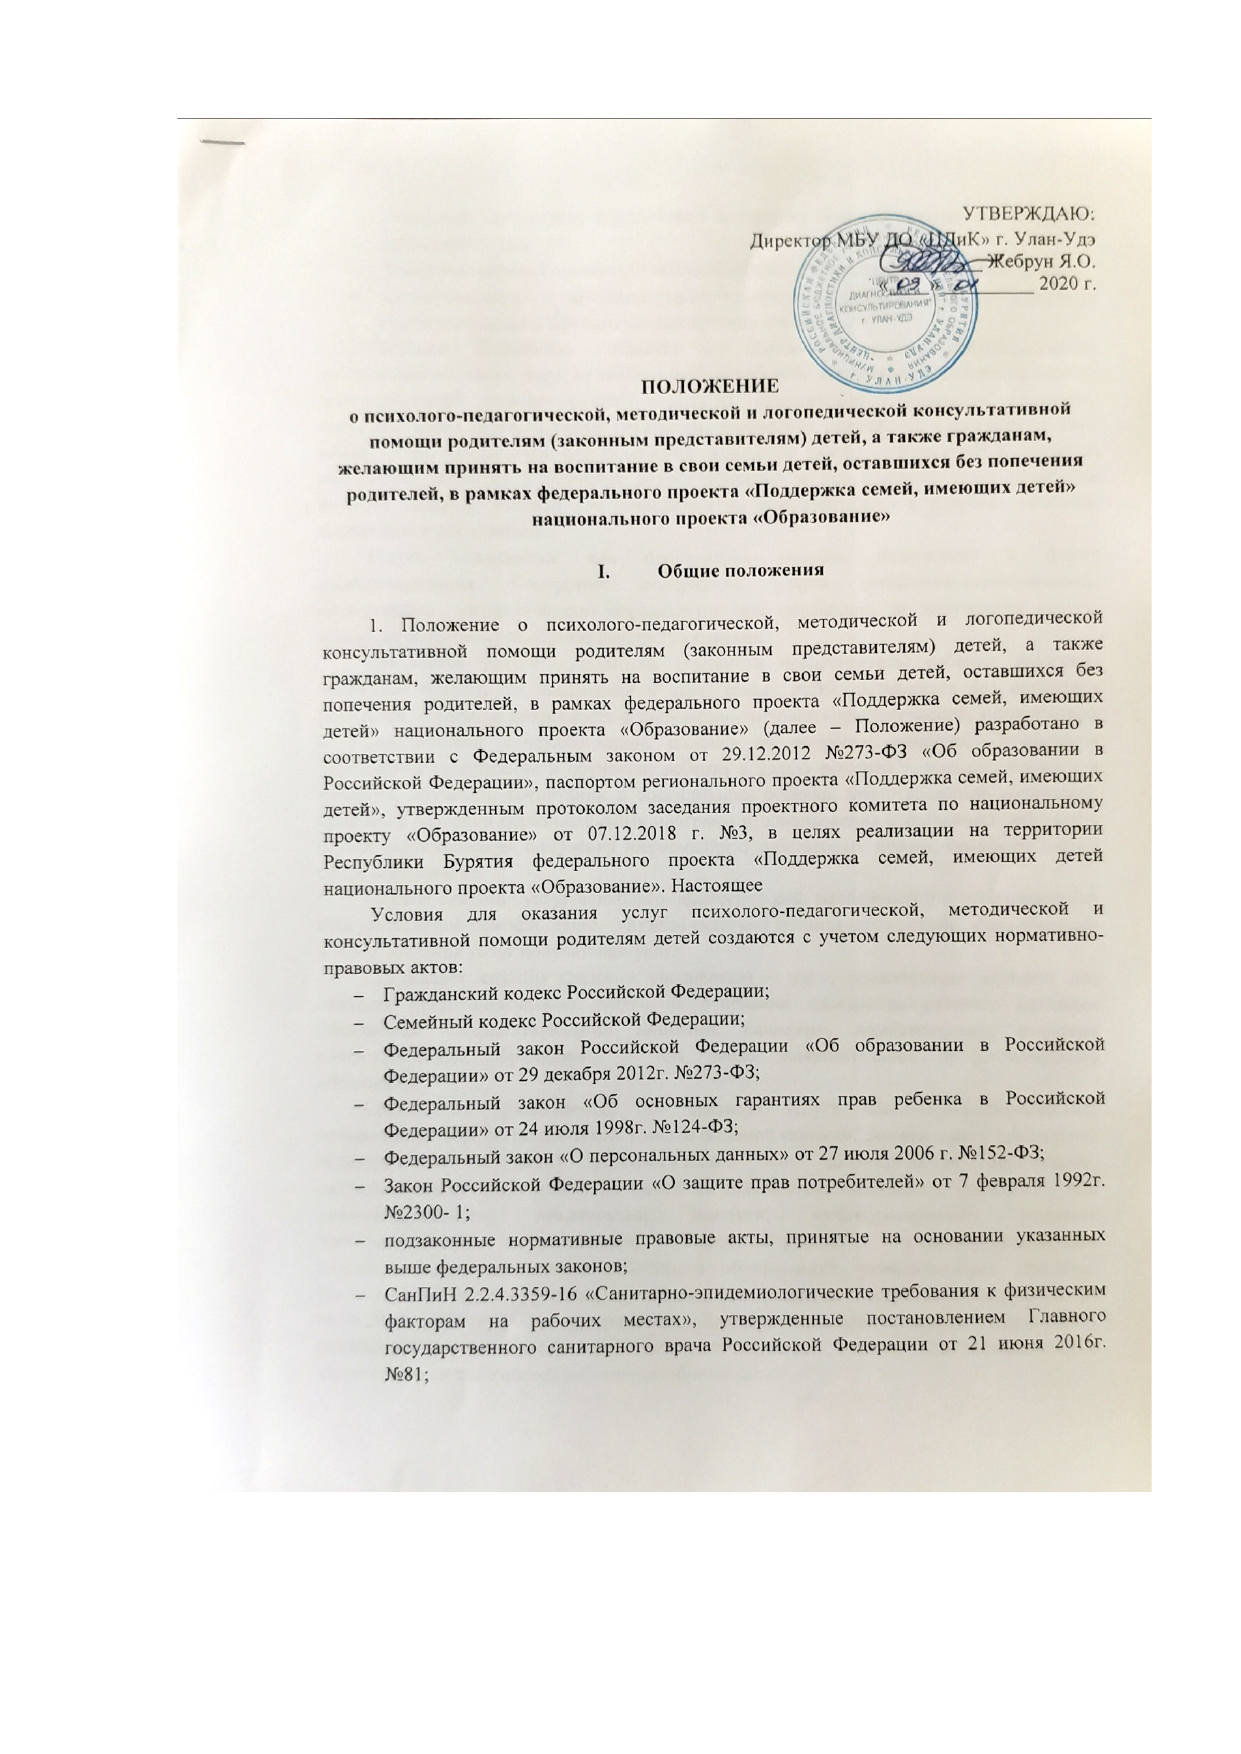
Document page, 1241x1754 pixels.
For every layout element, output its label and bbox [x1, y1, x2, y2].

picture [177, 118, 1152, 1492]
